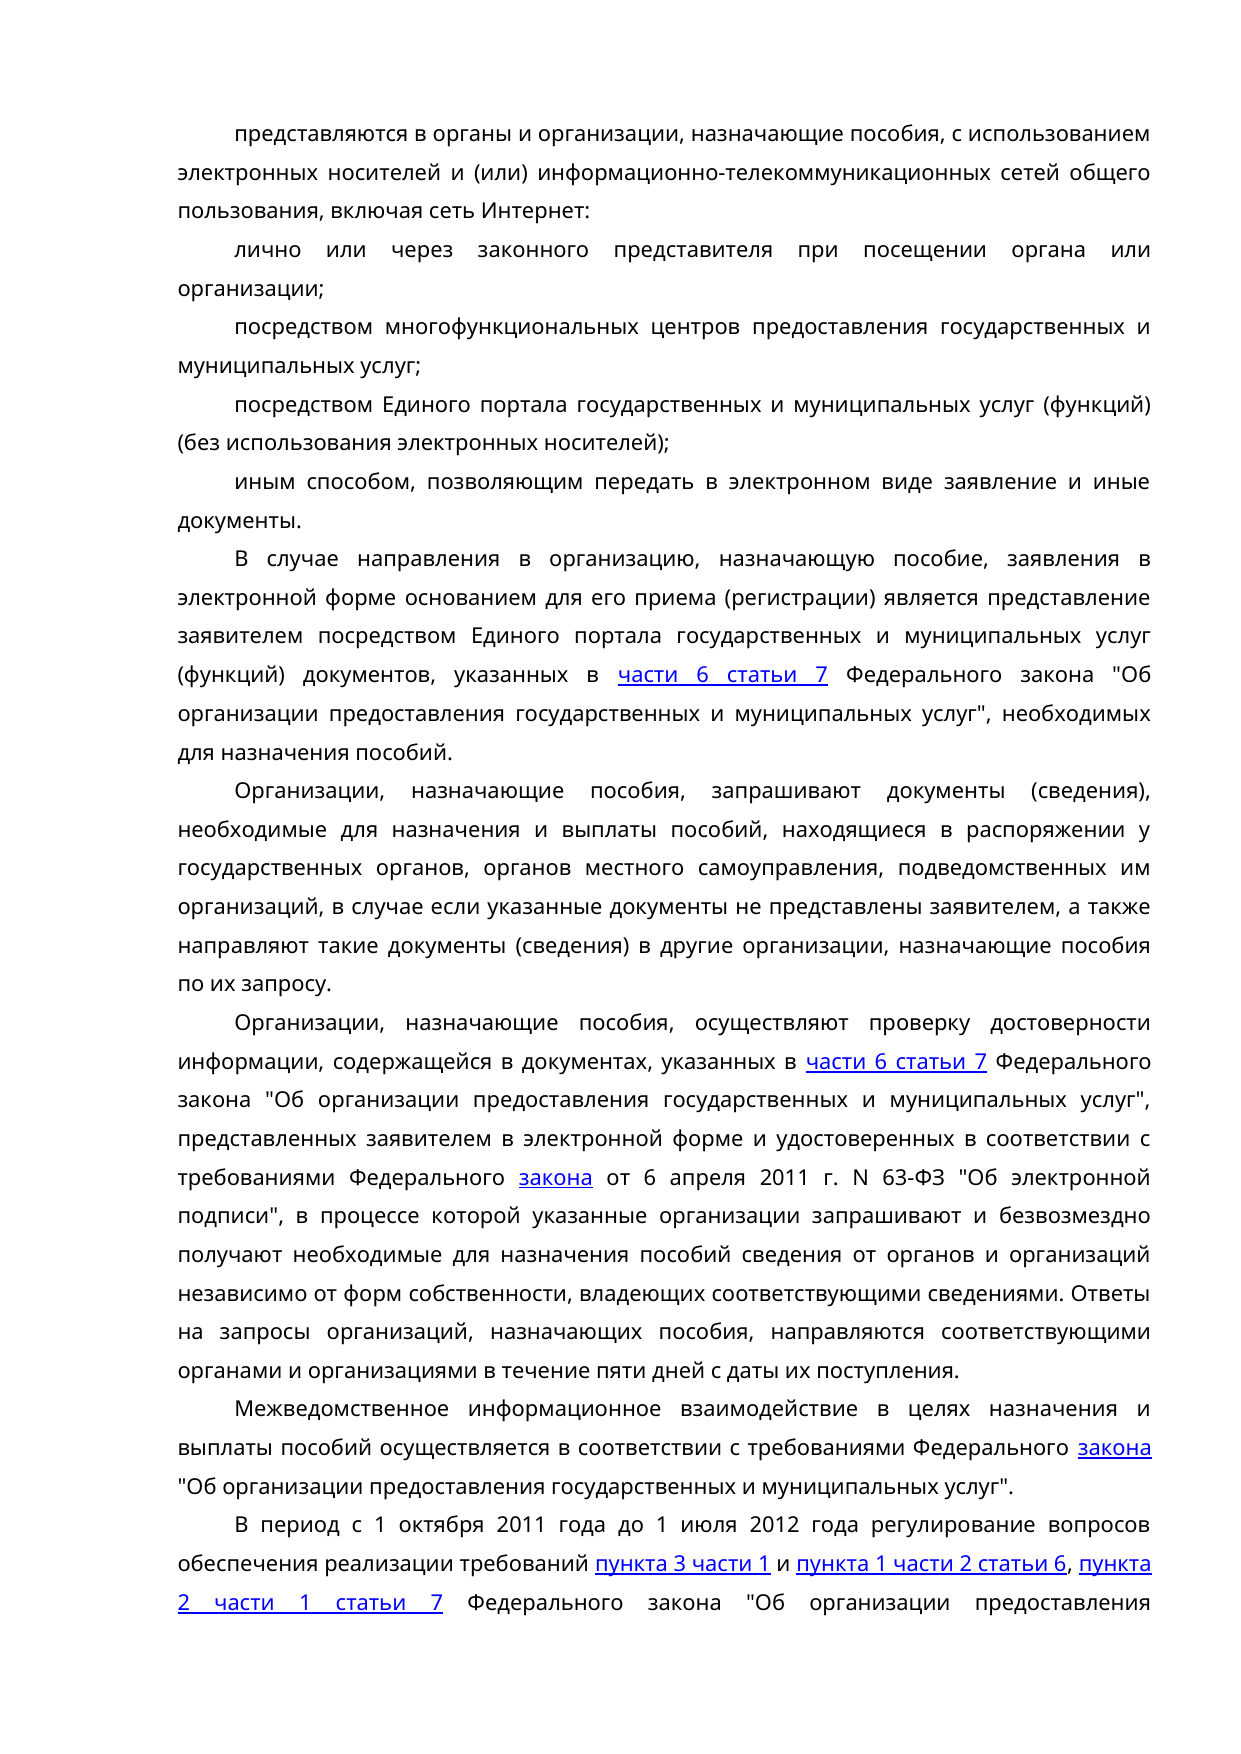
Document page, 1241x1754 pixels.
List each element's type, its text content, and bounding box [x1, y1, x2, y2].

text представляются в органы и организации, назначающие пособия, с использованием электронных носителей и (или) информационно-телекоммуникационных сетей общего пользования, включая сеть Интернет: [177, 118, 1152, 225]
text посредством Единого портала государственных и муниципальных услуг (функций) (без использования электронных носителей); [177, 389, 1152, 457]
text В случае направления в организацию, назначающую пособие, заявления в электронной форме основанием для его приема (регистрации) является представление заявителем посредством Единого портала государственных и муниципальных услуг (функций) документов, указанных в части 6 статьи 7 Федерального закона "Об организации предоставления государственных и муниципальных услуг", необходимых для назначения пособий. [177, 543, 1152, 766]
text лично или через законного представителя при посещении органа или организации; [177, 234, 1152, 302]
text посредством многофункциональных центров предоставления государственных и муниципальных услуг; [177, 311, 1152, 380]
text Межведомственное информационное взаимодействие в целях назначения и выплаты пособий осуществляется в соответствии с требованиями Федерального закона "Об организации предоставления государственных и муниципальных услуг". [177, 1393, 1152, 1501]
text Организации, назначающие пособия, запрашивают документы (сведения), необходимые для назначения и выплаты пособий, находящиеся в распоряжении у государственных органов, органов местного самоуправления, подведомственных им организаций, в случае если указанные документы не представлены заявителем, а также направляют такие документы (сведения) в другие организации, назначающие пособия по их запросу. [177, 775, 1152, 998]
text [177, 1509, 1152, 1616]
text Организации, назначающие пособия, осуществляют проверку достоверности информации, содержащейся в документах, указанных в части 6 статьи 7 Федерального закона "Об организации предоставления государственных и муниципальных услуг", представленных заявителем в электронной форме и удостоверенных в соответствии с требованиями Федерального закона от 6 апреля 2011 г. N 63-ФЗ "Об электронной подписи", в процессе которой указанные организации запрашивают и безвозмездно получают необходимые для назначения пособий сведения от органов и организаций независимо от форм собственности, владеющих соответствующими сведениями. Ответы на запросы организаций, назначающих пособия, направляются соответствующими органами и организациями в течение пяти дней с даты их поступления. [177, 1007, 1152, 1384]
text иным способом, позволяющим передать в электронном виде заявление и иные документы. [177, 466, 1152, 534]
